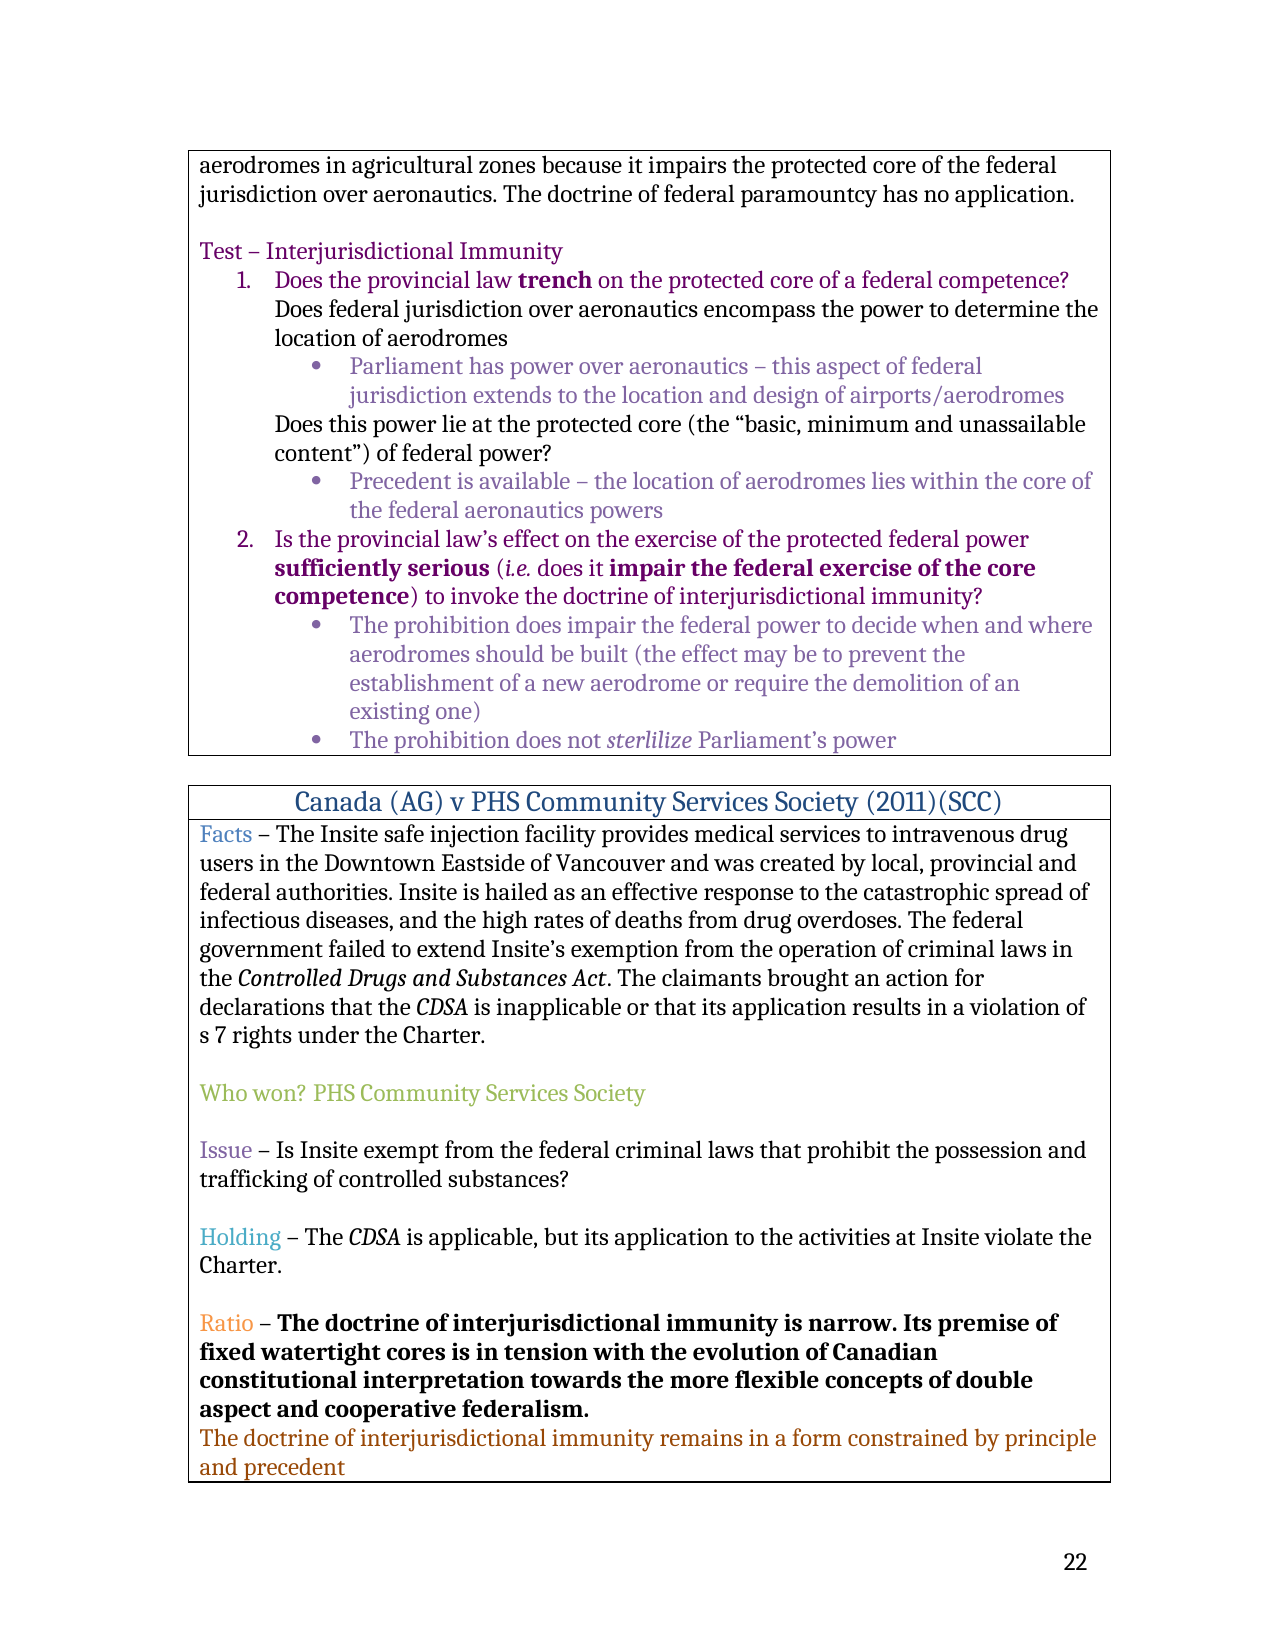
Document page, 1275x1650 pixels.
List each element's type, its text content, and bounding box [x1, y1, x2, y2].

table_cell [189, 820, 1110, 1481]
table_header Canada (AG) v PHS Community Services Society (2011)(SCC) [189, 786, 1110, 819]
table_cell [189, 151, 1110, 755]
